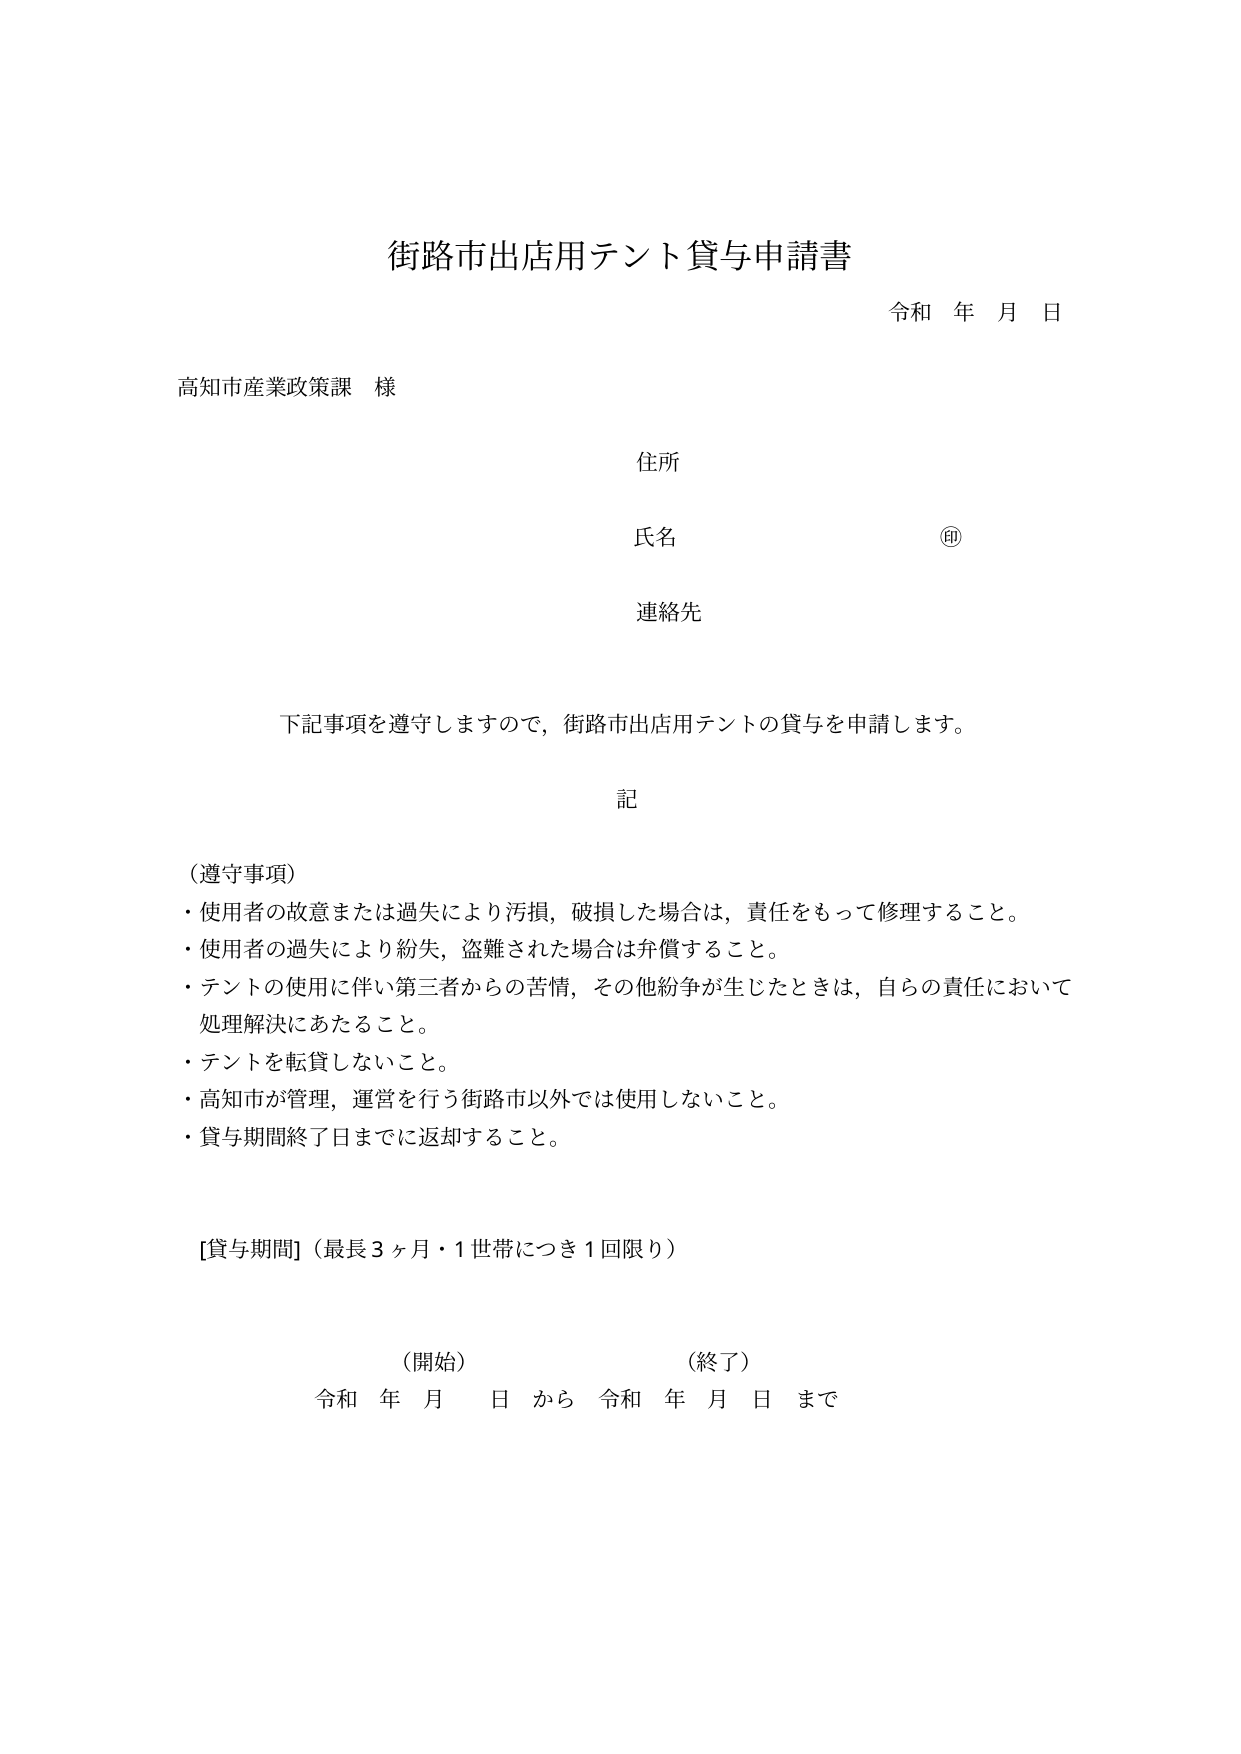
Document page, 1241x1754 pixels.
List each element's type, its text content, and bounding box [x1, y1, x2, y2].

text ・テントを転貸しないこと。 [177, 1042, 1078, 1079]
text 住所 [177, 442, 888, 479]
text [貸与期間]（最長3ヶ月・1世帯につき1回限り） [177, 1229, 976, 1267]
text 連絡先 [177, 592, 888, 629]
text 令和 年 月 日 [177, 292, 1063, 329]
text 記 [177, 779, 1078, 817]
text ・高知市が管理，運営を行う街路市以外では使用しないこと。 [177, 1079, 1078, 1117]
text ・使用者の故意または過失により汚損，破損した場合は，責任をもって修理すること。 [177, 892, 1078, 929]
text 高知市産業政策課 様 [177, 367, 1063, 404]
text （遵守事項） [177, 854, 1078, 892]
text 氏名 ㊞ [177, 517, 1019, 554]
text 街路市出店用テント貸与申請書 [177, 217, 1063, 292]
text （開始） （終了） [177, 1342, 976, 1379]
text ・テントの使用に伴い第三者からの苦情，その他紛争が生じたときは，自らの責任において処理解決にあたること。 [177, 967, 1078, 1042]
text 下記事項を遵守しますので，街路市出店用テントの貸与を申請します。 [177, 704, 1078, 742]
text ・使用者の過失により紛失，盗難された場合は弁償すること。 [177, 929, 1078, 967]
text ・貸与期間終了日までに返却すること。 [177, 1117, 1078, 1154]
text 令和 年 月 日 から 令和 年 月 日 まで [177, 1379, 976, 1417]
